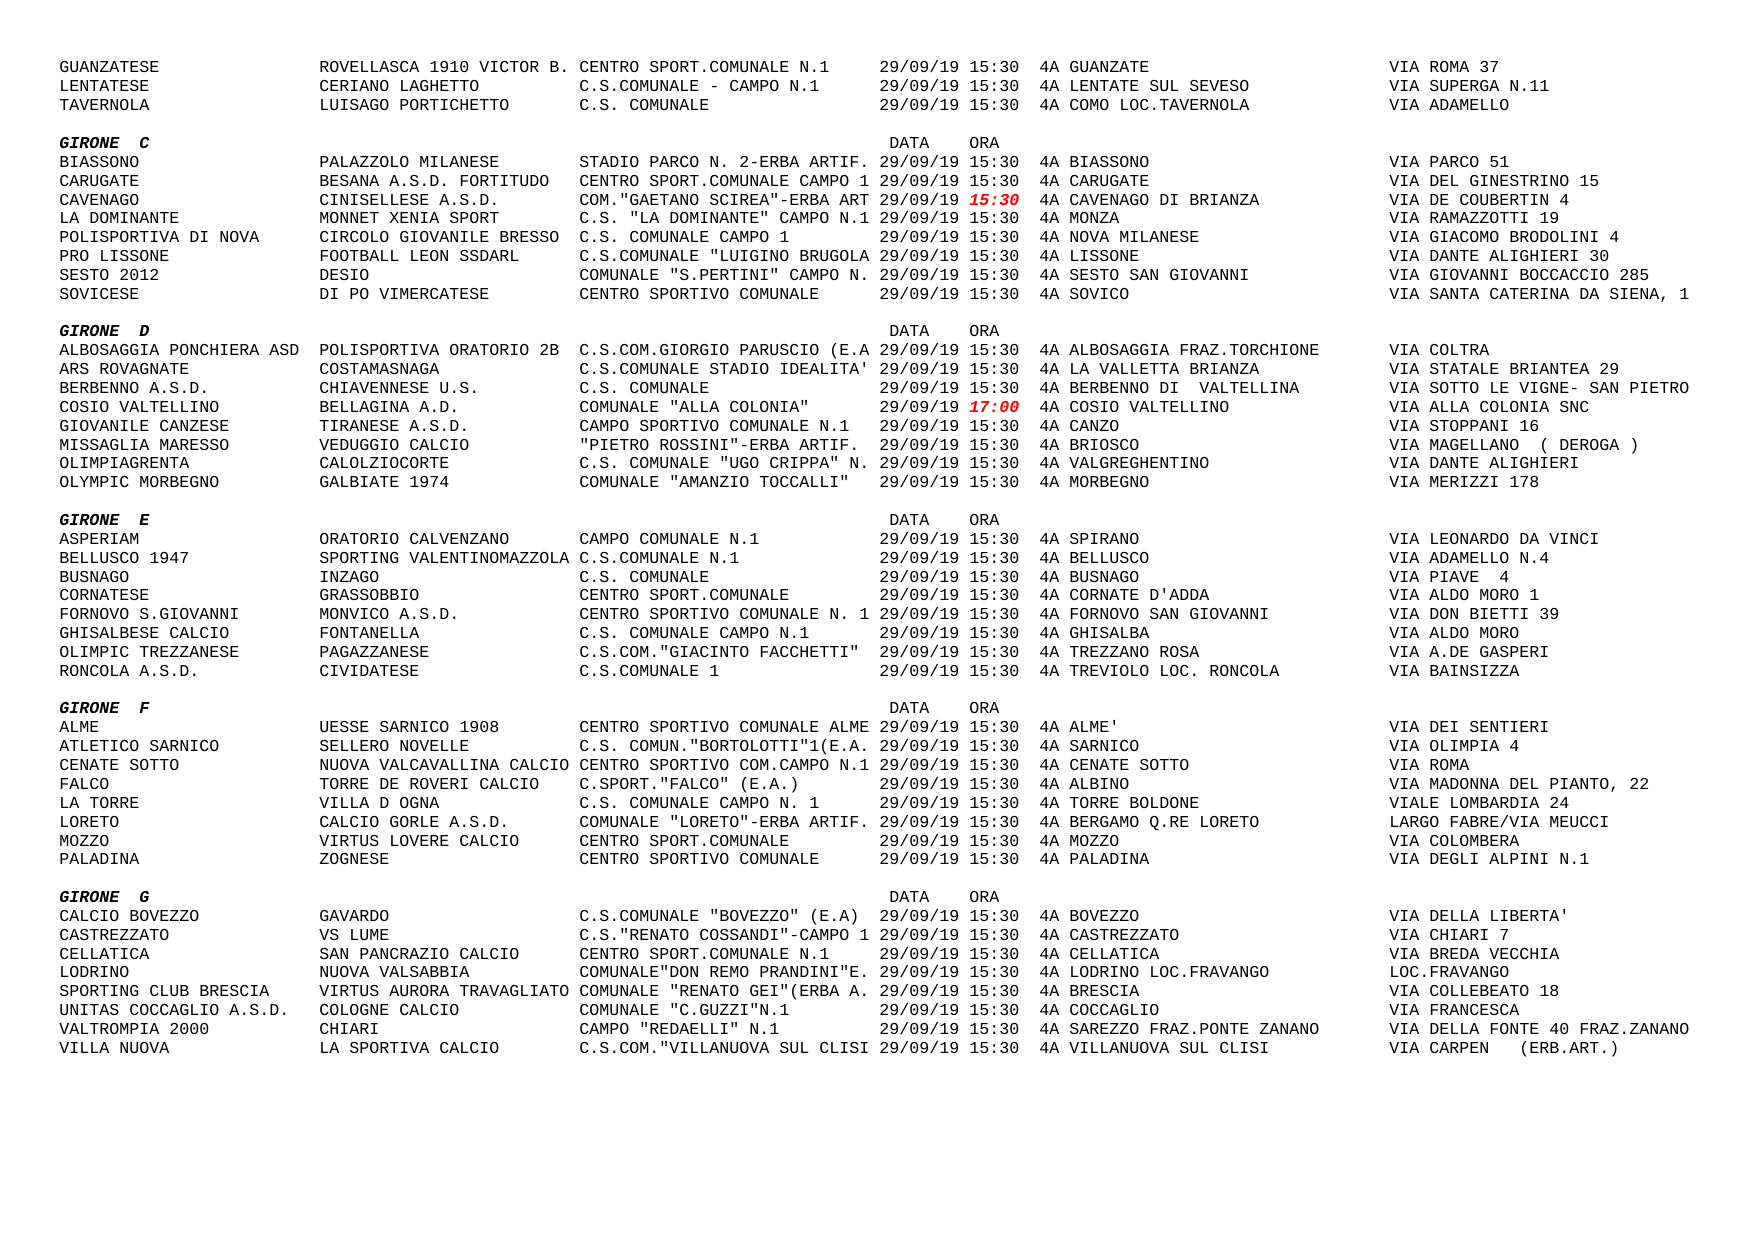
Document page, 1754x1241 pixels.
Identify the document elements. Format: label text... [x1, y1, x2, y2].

text GIRONE G DATA ORA [59, 889, 1695, 907]
text MISSAGLIA MARESSO VEDUGGIO CALCIO "PIETRO ROSSINI"-ERBA ARTIF. 29/09/19 15:30 4A BRIOSCO VIA MAGELLANO ( DEROGA ) [59, 436, 1695, 455]
text CELLATICA SAN PANCRAZIO CALCIO CENTRO SPORT.COMUNALE N.1 29/09/19 15:30 4A CELLATICA VIA BREDA VECCHIA [59, 945, 1695, 964]
text LENTATESE CERIANO LAGHETTO C.S.COMUNALE - CAMPO N.1 29/09/19 15:30 4A LENTATE SUL SEVESO VIA SUPERGA N.11 [59, 78, 1695, 97]
text GIRONE E DATA ORA [59, 512, 1695, 530]
text BERBENNO A.S.D. CHIAVENNESE U.S. C.S. COMUNALE 29/09/19 15:30 4A BERBENNO DI VALTELLINA VIA SOTTO LE VIGNE- SAN PIETRO [59, 379, 1695, 398]
text COSIO VALTELLINO BELLAGINA A.D. COMUNALE "ALLA COLONIA" 29/09/19 17:00 4A COSIO VALTELLINO VIA ALLA COLONIA SNC [59, 398, 1695, 417]
text ATLETICO SARNICO SELLERO NOVELLE C.S. COMUN."BORTOLOTTI"1(E.A. 29/09/19 15:30 4A SARNICO VIA OLIMPIA 4 [59, 738, 1695, 757]
text VALTROMPIA 2000 CHIARI CAMPO "REDAELLI" N.1 29/09/19 15:30 4A SAREZZO FRAZ.PONTE ZANANO VIA DELLA FONTE 40 FRAZ.ZANANO [59, 1021, 1695, 1039]
text ALME UESSE SARNICO 1908 CENTRO SPORTIVO COMUNALE ALME 29/09/19 15:30 4A ALME' VIA DEI SENTIERI [59, 719, 1695, 738]
text GUANZATESE ROVELLASCA 1910 VICTOR B. CENTRO SPORT.COMUNALE N.1 29/09/19 15:30 4A GUANZATE VIA ROMA 37 [59, 59, 1695, 78]
text ASPERIAM ORATORIO CALVENZANO CAMPO COMUNALE N.1 29/09/19 15:30 4A SPIRANO VIA LEONARDO DA VINCI [59, 530, 1695, 549]
text OLYMPIC MORBEGNO GALBIATE 1974 COMUNALE "AMANZIO TOCCALLI" 29/09/19 15:30 4A MORBEGNO VIA MERIZZI 178 [59, 474, 1695, 493]
text CASTREZZATO VS LUME C.S."RENATO COSSANDI"-CAMPO 1 29/09/19 15:30 4A CASTREZZATO VIA CHIARI 7 [59, 926, 1695, 945]
text ALBOSAGGIA PONCHIERA ASD POLISPORTIVA ORATORIO 2B C.S.COM.GIORGIO PARUSCIO (E.A 29/09/19 15:30 4A ALBOSAGGIA FRAZ.TORCHIONE VIA COLTRA [59, 342, 1695, 361]
text CORNATESE GRASSOBBIO CENTRO SPORT.COMUNALE 29/09/19 15:30 4A CORNATE D'ADDA VIA ALDO MORO 1 [59, 587, 1695, 606]
text VILLA NUOVA LA SPORTIVA CALCIO C.S.COM."VILLANUOVA SUL CLISI 29/09/19 15:30 4A VILLANUOVA SUL CLISI VIA CARPEN (ERB.ART.) [59, 1039, 1695, 1058]
text RONCOLA A.S.D. CIVIDATESE C.S.COMUNALE 1 29/09/19 15:30 4A TREVIOLO LOC. RONCOLA VIA BAINSIZZA [59, 662, 1695, 681]
text LA TORRE VILLA D OGNA C.S. COMUNALE CAMPO N. 1 29/09/19 15:30 4A TORRE BOLDONE VIALE LOMBARDIA 24 [59, 794, 1695, 813]
text BIASSONO PALAZZOLO MILANESE STADIO PARCO N. 2-ERBA ARTIF. 29/09/19 15:30 4A BIASSONO VIA PARCO 51 [59, 153, 1695, 172]
text UNITAS COCCAGLIO A.S.D. COLOGNE CALCIO COMUNALE "C.GUZZI"N.1 29/09/19 15:30 4A COCCAGLIO VIA FRANCESCA [59, 1002, 1695, 1021]
text BUSNAGO INZAGO C.S. COMUNALE 29/09/19 15:30 4A BUSNAGO VIA PIAVE 4 [59, 568, 1695, 587]
text PRO LISSONE FOOTBALL LEON SSDARL C.S.COMUNALE "LUIGINO BRUGOLA 29/09/19 15:30 4A LISSONE VIA DANTE ALIGHIERI 30 [59, 248, 1695, 266]
text SOVICESE DI PO VIMERCATESE CENTRO SPORTIVO COMUNALE 29/09/19 15:30 4A SOVICO VIA SANTA CATERINA DA SIENA, 1 [59, 285, 1695, 304]
text PALADINA ZOGNESE CENTRO SPORTIVO COMUNALE 29/09/19 15:30 4A PALADINA VIA DEGLI ALPINI N.1 [59, 851, 1695, 870]
text GIRONE C DATA ORA [59, 134, 1695, 153]
text GIRONE D DATA ORA [59, 323, 1695, 342]
text POLISPORTIVA DI NOVA CIRCOLO GIOVANILE BRESSO C.S. COMUNALE CAMPO 1 29/09/19 15:30 4A NOVA MILANESE VIA GIACOMO BRODOLINI 4 [59, 229, 1695, 248]
text OLIMPIC TREZZANESE PAGAZZANESE C.S.COM."GIACINTO FACCHETTI" 29/09/19 15:30 4A TREZZANO ROSA VIA A.DE GASPERI [59, 643, 1695, 662]
text OLIMPIAGRENTA CALOLZIOCORTE C.S. COMUNALE "UGO CRIPPA" N. 29/09/19 15:30 4A VALGREGHENTINO VIA DANTE ALIGHIERI [59, 455, 1695, 474]
text TAVERNOLA LUISAGO PORTICHETTO C.S. COMUNALE 29/09/19 15:30 4A COMO LOC.TAVERNOLA VIA ADAMELLO [59, 97, 1695, 116]
text FALCO TORRE DE ROVERI CALCIO C.SPORT."FALCO" (E.A.) 29/09/19 15:30 4A ALBINO VIA MADONNA DEL PIANTO, 22 [59, 776, 1695, 794]
text LORETO CALCIO GORLE A.S.D. COMUNALE "LORETO"-ERBA ARTIF. 29/09/19 15:30 4A BERGAMO Q.RE LORETO LARGO FABRE/VIA MEUCCI [59, 813, 1695, 832]
text LODRINO NUOVA VALSABBIA COMUNALE"DON REMO PRANDINI"E. 29/09/19 15:30 4A LODRINO LOC.FRAVANGO LOC.FRAVANGO [59, 964, 1695, 983]
text FORNOVO S.GIOVANNI MONVICO A.S.D. CENTRO SPORTIVO COMUNALE N. 1 29/09/19 15:30 4A FORNOVO SAN GIOVANNI VIA DON BIETTI 39 [59, 606, 1695, 625]
text CAVENAGO CINISELLESE A.S.D. COM."GAETANO SCIREA"-ERBA ART 29/09/19 15:30 4A CAVENAGO DI BRIANZA VIA DE COUBERTIN 4 [59, 191, 1695, 210]
text BELLUSCO 1947 SPORTING VALENTINOMAZZOLA C.S.COMUNALE N.1 29/09/19 15:30 4A BELLUSCO VIA ADAMELLO N.4 [59, 549, 1695, 568]
text CALCIO BOVEZZO GAVARDO C.S.COMUNALE "BOVEZZO" (E.A) 29/09/19 15:30 4A BOVEZZO VIA DELLA LIBERTA' [59, 907, 1695, 926]
text MOZZO VIRTUS LOVERE CALCIO CENTRO SPORT.COMUNALE 29/09/19 15:30 4A MOZZO VIA COLOMBERA [59, 832, 1695, 851]
text GIRONE F DATA ORA [59, 700, 1695, 719]
text LA DOMINANTE MONNET XENIA SPORT C.S. "LA DOMINANTE" CAMPO N.1 29/09/19 15:30 4A MONZA VIA RAMAZZOTTI 19 [59, 210, 1695, 229]
text ARS ROVAGNATE COSTAMASNAGA C.S.COMUNALE STADIO IDEALITA' 29/09/19 15:30 4A LA VALLETTA BRIANZA VIA STATALE BRIANTEA 29 [59, 361, 1695, 379]
text SESTO 2012 DESIO COMUNALE "S.PERTINI" CAMPO N. 29/09/19 15:30 4A SESTO SAN GIOVANNI VIA GIOVANNI BOCCACCIO 285 [59, 266, 1695, 285]
text SPORTING CLUB BRESCIA VIRTUS AURORA TRAVAGLIATO COMUNALE "RENATO GEI"(ERBA A. 29/09/19 15:30 4A BRESCIA VIA COLLEBEATO 18 [59, 983, 1695, 1002]
text CENATE SOTTO NUOVA VALCAVALLINA CALCIO CENTRO SPORTIVO COM.CAMPO N.1 29/09/19 15:30 4A CENATE SOTTO VIA ROMA [59, 757, 1695, 776]
text GIOVANILE CANZESE TIRANESE A.S.D. CAMPO SPORTIVO COMUNALE N.1 29/09/19 15:30 4A CANZO VIA STOPPANI 16 [59, 417, 1695, 436]
text GHISALBESE CALCIO FONTANELLA C.S. COMUNALE CAMPO N.1 29/09/19 15:30 4A GHISALBA VIA ALDO MORO [59, 625, 1695, 643]
text CARUGATE BESANA A.S.D. FORTITUDO CENTRO SPORT.COMUNALE CAMPO 1 29/09/19 15:30 4A CARUGATE VIA DEL GINESTRINO 15 [59, 172, 1695, 191]
